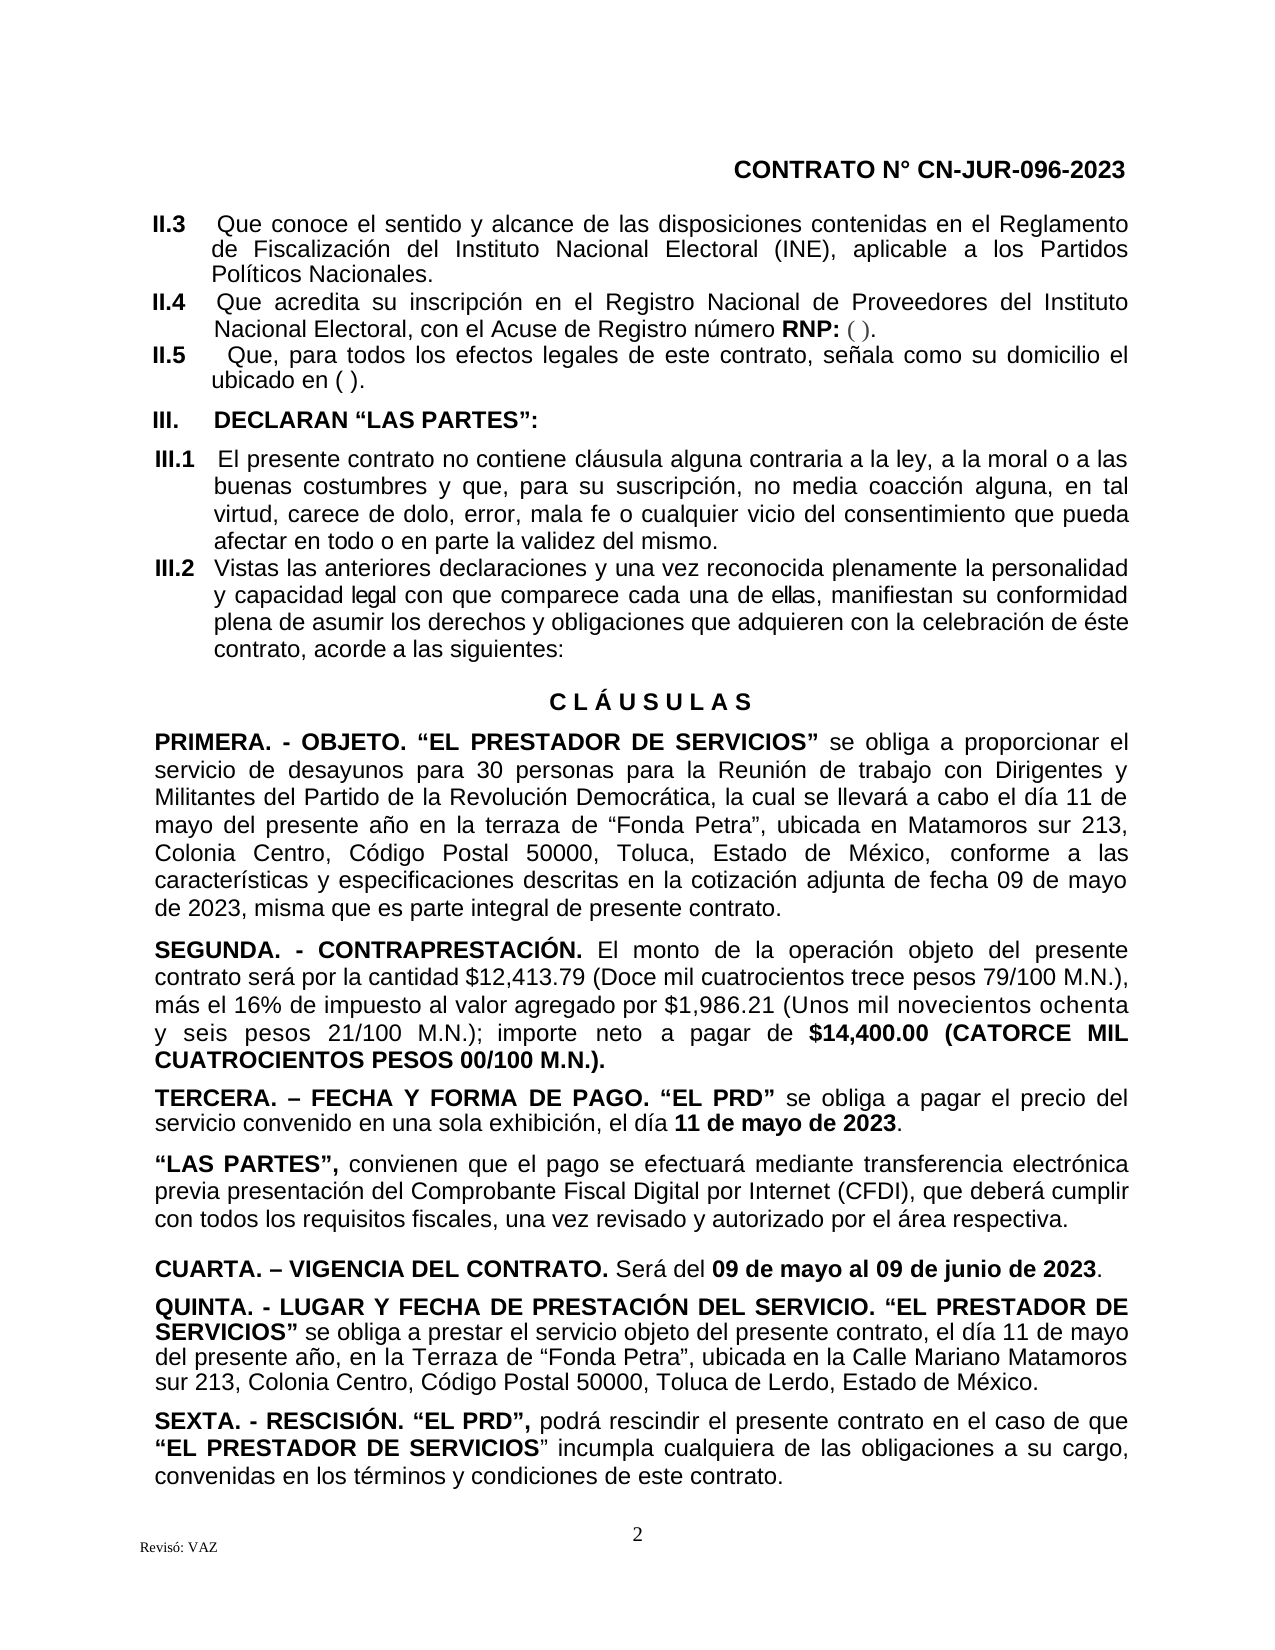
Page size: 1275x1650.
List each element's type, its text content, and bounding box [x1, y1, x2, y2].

text SEXTA. - RESCISIÓN. “EL PRD”, podrá rescindir el presente contrato en el caso de que “EL PRESTADOR DE SERVICIOS” incumpla cualquiera de las obligaciones a su cargo, convenidas en los términos y condiciones de este contrato. [154, 1407, 1129, 1489]
text SEGUNDA. - CONTRAPRESTACIÓN. El monto de la operación objeto del presente contrato será por la cantidad $12,413.79 (Doce mil cuatrocientos trece pesos 79/100 M.N.), más el 16% de impuesto al valor agregado por $1,986.21 (Unos mil novecientos ochenta y seis pesos 21/100 M.N.); importe neto a pagar de $14,400.00 (CATORCE MIL CUATROCIENTOS PESOS 00/100 M.N.). [154, 936, 1129, 1074]
text II.5 Que, para todos los efectos legales de este contrato, señala como su domicilio el ubicado en ( ). [152, 343, 1129, 393]
text II.4 Que acredita su inscripción en el Registro Nacional de Proveedores del Instituto Nacional Electoral, con el Acuse de Registro número RNP: ( ). [152, 288, 1129, 343]
text CUARTA. – VIGENCIA DEL CONTRATO. Será del 09 de mayo al 09 de junio de 2023. [154, 1258, 1129, 1283]
text III.2 Vistas las anteriores declaraciones y una vez reconocida plenamente la personalidad y capacidad legal con que comparece cada una de ellas, manifiestan su conformidad plena de asumir los derechos y obligaciones que adquieren con la celebración de éste contrato, acorde a las siguientes: [154, 555, 1129, 663]
text “LAS PARTES”, convienen que el pago se efectuará mediante transferencia electrónica previa presentación del Comprobante Fiscal Digital por Internet (CFDI), que deberá cumplir con todos los requisitos fiscales, una vez revisado y autorizado por el área respectiva. [154, 1149, 1129, 1232]
text III. DECLARAN “LAS PARTES”: [152, 406, 1129, 433]
text TERCERA. – FECHA Y FORMA DE PAGO. “EL PRD” se obliga a pagar el precio del servicio convenido en una sola exhibición, el día 11 de mayo de 2023. [154, 1087, 1129, 1137]
text C L Á U S U L A S [549, 688, 1129, 715]
text PRIMERA. - OBJETO. “EL PRESTADOR DE SERVICIOS” se obliga a proporcionar el servicio de desayunos para 30 personas para la Reunión de trabajo con Dirigentes y Militantes del Partido de la Revolución Democrática, la cual se llevará a cabo el día 11 de mayo del presente año en la terraza de “Fonda Petra”, ubicada en Matamoros sur 213, Colonia Centro, Código Postal 50000, Toluca, Estado de México, conforme a las características y especificaciones descritas en la cotización adjunta de fecha 09 de mayo de 2023, misma que es parte integral de presente contrato. [154, 728, 1129, 921]
text QUINTA. - LUGAR Y FECHA DE PRESTACIÓN DEL SERVICIO. “EL PRESTADOR DE SERVICIOS” se obliga a prestar el servicio objeto del presente contrato, el día 11 de mayo del presente año, en la Terraza de “Fonda Petra”, ubicada en la Calle Mariano Matamoros sur 213, Colonia Centro, Código Postal 50000, Toluca de Lerdo, Estado de México. [155, 1295, 1129, 1395]
text II.3 Que conoce el sentido y alcance de las disposiciones contenidas en el Reglamento de Fiscalización del Instituto Nacional Electoral (INE), aplicable a los Partidos Políticos Nacionales. [152, 213, 1129, 288]
text III.1 El presente contrato no contiene cláusula alguna contraria a la ley, a la moral o a las buenas costumbres y que, para su suscripción, no media coacción alguna, en tal virtud, carece de dolo, error, mala fe o cualquier vicio del consentimiento que pueda afectar en todo o en parte la validez del mismo. [154, 444, 1129, 555]
